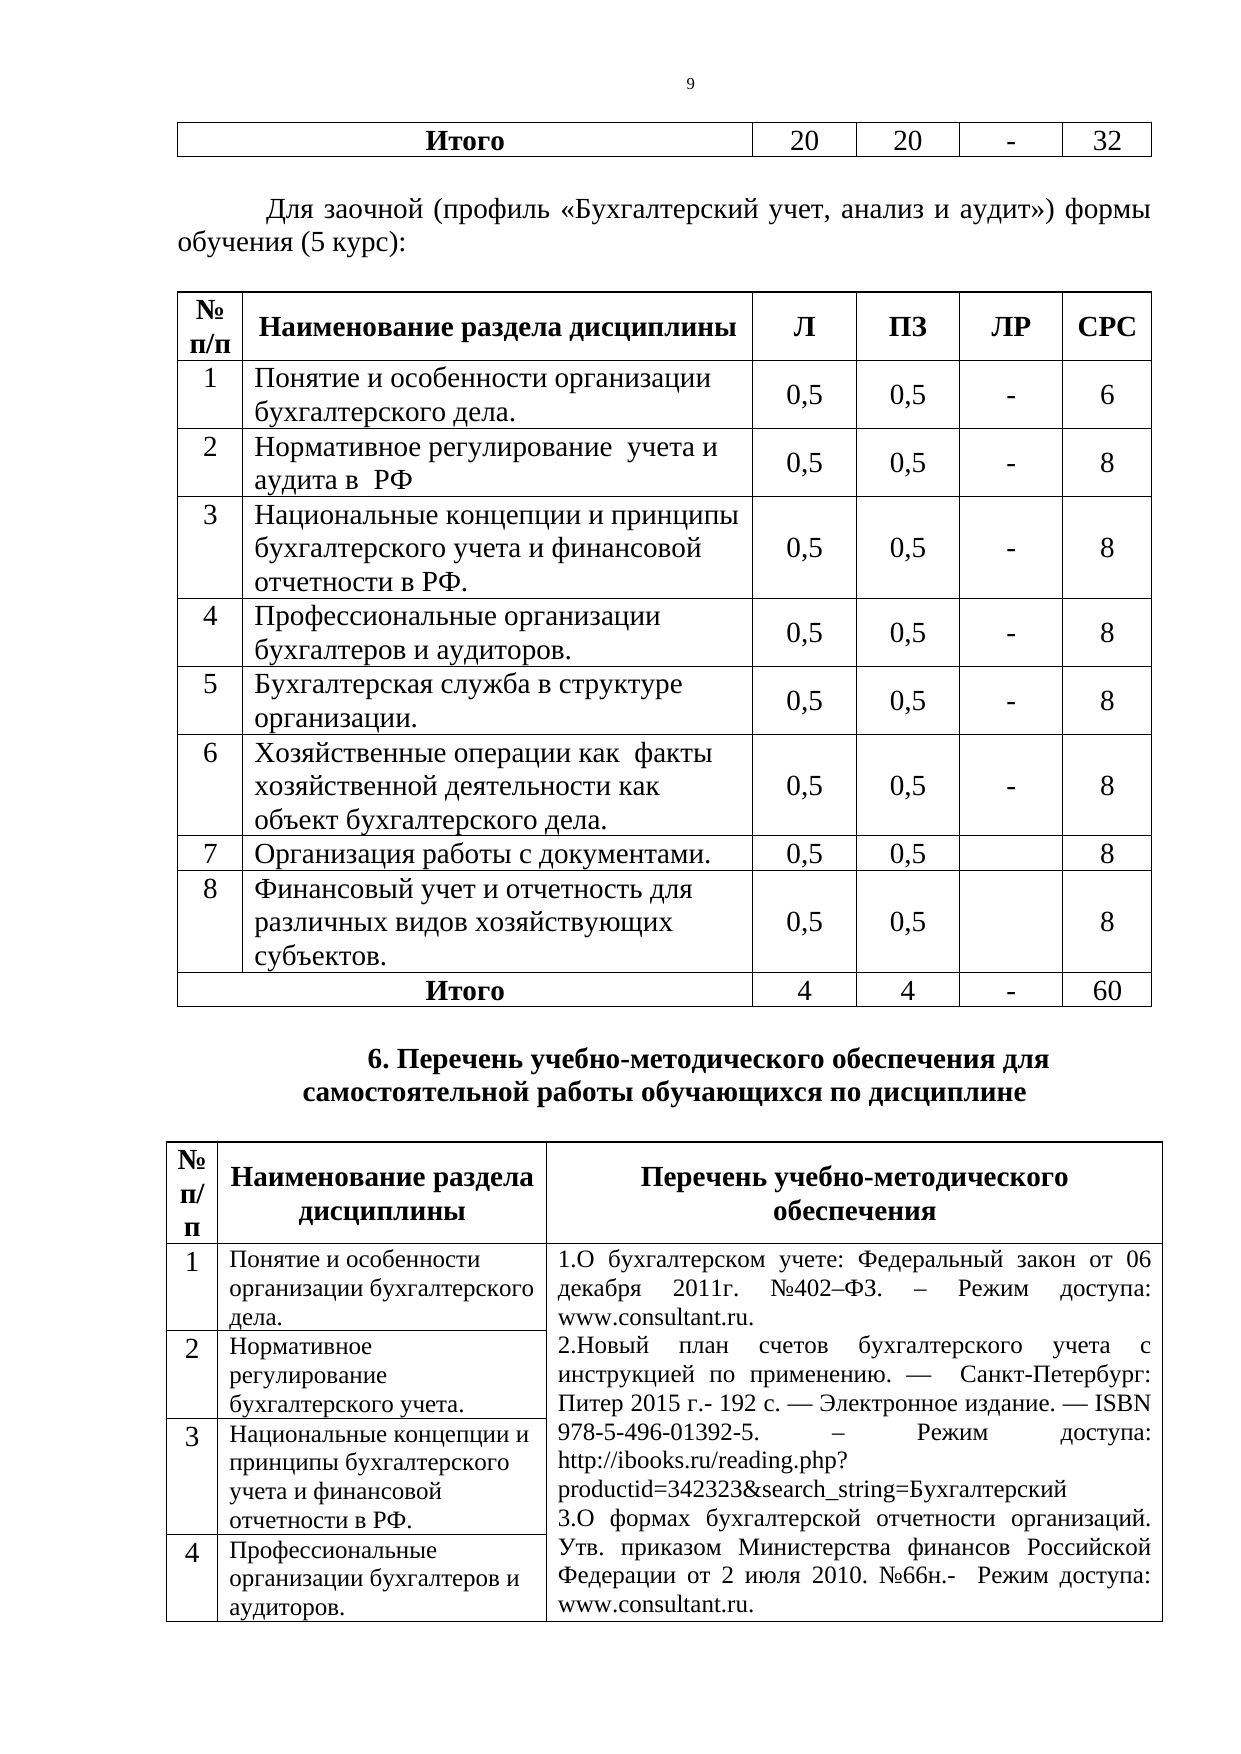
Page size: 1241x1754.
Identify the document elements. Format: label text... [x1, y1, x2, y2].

table_cell - [960, 123, 1062, 156]
table_cell Итого [178, 973, 752, 1006]
table_cell 8 [1063, 836, 1151, 870]
table_cell Профессиональные организации бухгалтеров и аудиторов. [243, 599, 752, 666]
table_cell - [960, 599, 1062, 666]
table_cell Национальные концепции и принципы бухгалтерского учета и финансовой отчетности в РФ. [243, 497, 752, 597]
table_cell 1 [167, 1244, 217, 1330]
table_cell Бухгалтерская служба в структуре организации. [243, 667, 752, 734]
table_cell 0,5 [753, 599, 856, 666]
table_cell 3 [167, 1419, 217, 1534]
table_cell 3 [178, 497, 242, 597]
table_cell Национальные концепции и принципы бухгалтерского учета и финансовой отчетности в РФ. [218, 1419, 546, 1534]
table_cell 60 [1063, 973, 1151, 1006]
table_cell 0,5 [857, 599, 959, 666]
table_cell Финансовый учет и отчетность для различных видов хозяйствующих субъектов. [243, 871, 752, 972]
text 6. Перечень учебно-методического обеспечения для самостоятельной работы обучающихся по дисциплине [177, 1041, 1152, 1108]
table_header Л [753, 293, 856, 359]
table_cell - [960, 973, 1062, 1006]
table_cell 8 [1063, 735, 1151, 835]
table_header Наименование раздела дисциплины [243, 293, 752, 359]
table_cell 20 [857, 123, 959, 156]
table_cell Нормативное регулирование учета и аудита в РФ [243, 429, 752, 496]
table_cell 1.О бухгалтерском учете: Федеральный закон от 06 декабря 2011г. №402–ФЗ. – Режим доступа: www.consultant.ru. 2.Новый план счетов бухгалтерского учета с инструкцией по применению. — Санкт-Петербург: Питер 2015 г.- 192 с. — Электронное издание. — ISBN 978-5-496-01392-5. – Режим доступа: http://ibooks.ru/reading.php?productid=342323&search_string=Бухгалтерский 3.О формах бухгалтерской отчетности организаций. Утв. приказом Министерства финансов Российской Федерации от 2 июля 2010. №66н.- Режим доступа: www.consultant.ru. 4.Мансурова, Г. И. Бухгалтерское дело: учебное пособие по изучению дисциплины и проведению практических занятий для специалистов и бакалавров экономико-математического факультета по специальности «Бухгалтерский учет, анализ и аудит» / Г. И. Мансурова. – Ульяновск : УлГТУ, 2011. – 98 с. Режим электронного доступа - http://window.edu.ru/resource/514/74514 5.Макарова, Н.Н. Современные концепции формирования учетной политики для целей бухгалтерского учета [Электронный ресурс] : . — Электрон. дан. — М. : Финансы и статистика, 2009. — 152 с. — Режим доступа: http://e.lanbook.com/books/element.php?pl1_id=53841 6.Кузьмина, М.С. Система учетно-аналитической информации для принятия управленческих решений [Электронный ресурс] : / М.С. Кузьмина, И.А. Мещерякова, О.А. Перевертайло. — Электрон. дан. — М. : Финансы и статистика, 2010. — 399 с. — Режим доступа: http://e.lanbook.com/books/element.php?pl1_id=53839 7. Кондраков Н.П. Бухгалтерский учет (финансовый и управленческий): Учебник. - 5-е изд., перераб. и доп. - Москва: Инфра-М, 2016. - 584 с. [547, 1244, 1162, 1621]
text Для заочной (профиль «Бухгалтерский учет, анализ и аудит») формы обучения (5 курс): [177, 191, 1152, 258]
table_cell 0,5 [857, 735, 959, 835]
table_cell 1 [178, 361, 242, 428]
table_header ЛР [960, 293, 1062, 359]
table_cell [960, 871, 1062, 972]
table_cell 0,5 [857, 871, 959, 972]
table_cell 0,5 [857, 497, 959, 597]
table_cell Понятие и особенности организации бухгалтерского дела. [218, 1244, 546, 1330]
table_cell 8 [1063, 497, 1151, 597]
table_header № п/п [167, 1143, 217, 1243]
table_cell [960, 836, 1062, 870]
table_cell 0,5 [857, 361, 959, 428]
table_cell Итого [178, 123, 752, 156]
table_cell Понятие и особенности организации бухгалтерского дела. [243, 361, 752, 428]
table_cell 0,5 [857, 667, 959, 734]
table_cell Профессиональные организации бухгалтеров и аудиторов. [218, 1535, 546, 1621]
table_cell - [960, 361, 1062, 428]
table_cell 20 [753, 123, 856, 156]
table_cell 0,5 [857, 836, 959, 870]
table_cell 8 [1063, 599, 1151, 666]
table_cell - [960, 735, 1062, 835]
table_cell 2 [167, 1331, 217, 1418]
table_header ПЗ [857, 293, 959, 359]
table_cell 2 [178, 429, 242, 496]
table_cell 4 [178, 599, 242, 666]
table_cell 4 [753, 973, 856, 1006]
table_cell 0,5 [753, 667, 856, 734]
table_cell - [960, 429, 1062, 496]
table_cell 8 [1063, 871, 1151, 972]
table_cell 32 [1063, 123, 1151, 156]
table_cell Организация работы с документами. [243, 836, 752, 870]
table_cell - [960, 667, 1062, 734]
table_cell 5 [178, 667, 242, 734]
table_cell 6 [178, 735, 242, 835]
table_header Перечень учебно-методического обеспечения [547, 1143, 1162, 1243]
table_cell 7 [178, 836, 242, 870]
table_cell 0,5 [753, 497, 856, 597]
table_cell 0,5 [753, 836, 856, 870]
table_cell 0,5 [857, 429, 959, 496]
table_cell 0,5 [753, 735, 856, 835]
table_cell 8 [178, 871, 242, 972]
table_cell 0,5 [753, 429, 856, 496]
table_cell Хозяйственные операции как факты хозяйственной деятельности как объект бухгалтерского дела. [243, 735, 752, 835]
table_header Наименование раздела дисциплины [218, 1143, 546, 1243]
table_cell 8 [1063, 429, 1151, 496]
table_cell - [960, 497, 1062, 597]
table_header № п/п [178, 293, 242, 359]
table_cell 4 [167, 1535, 217, 1621]
table_cell 0,5 [753, 361, 856, 428]
table_cell Нормативное регулирование бухгалтерского учета. [218, 1331, 546, 1418]
table_header СРС [1063, 293, 1151, 359]
table_cell 0,5 [753, 871, 856, 972]
table_cell 4 [857, 973, 959, 1006]
table_cell 8 [1063, 667, 1151, 734]
table_cell 6 [1063, 361, 1151, 428]
